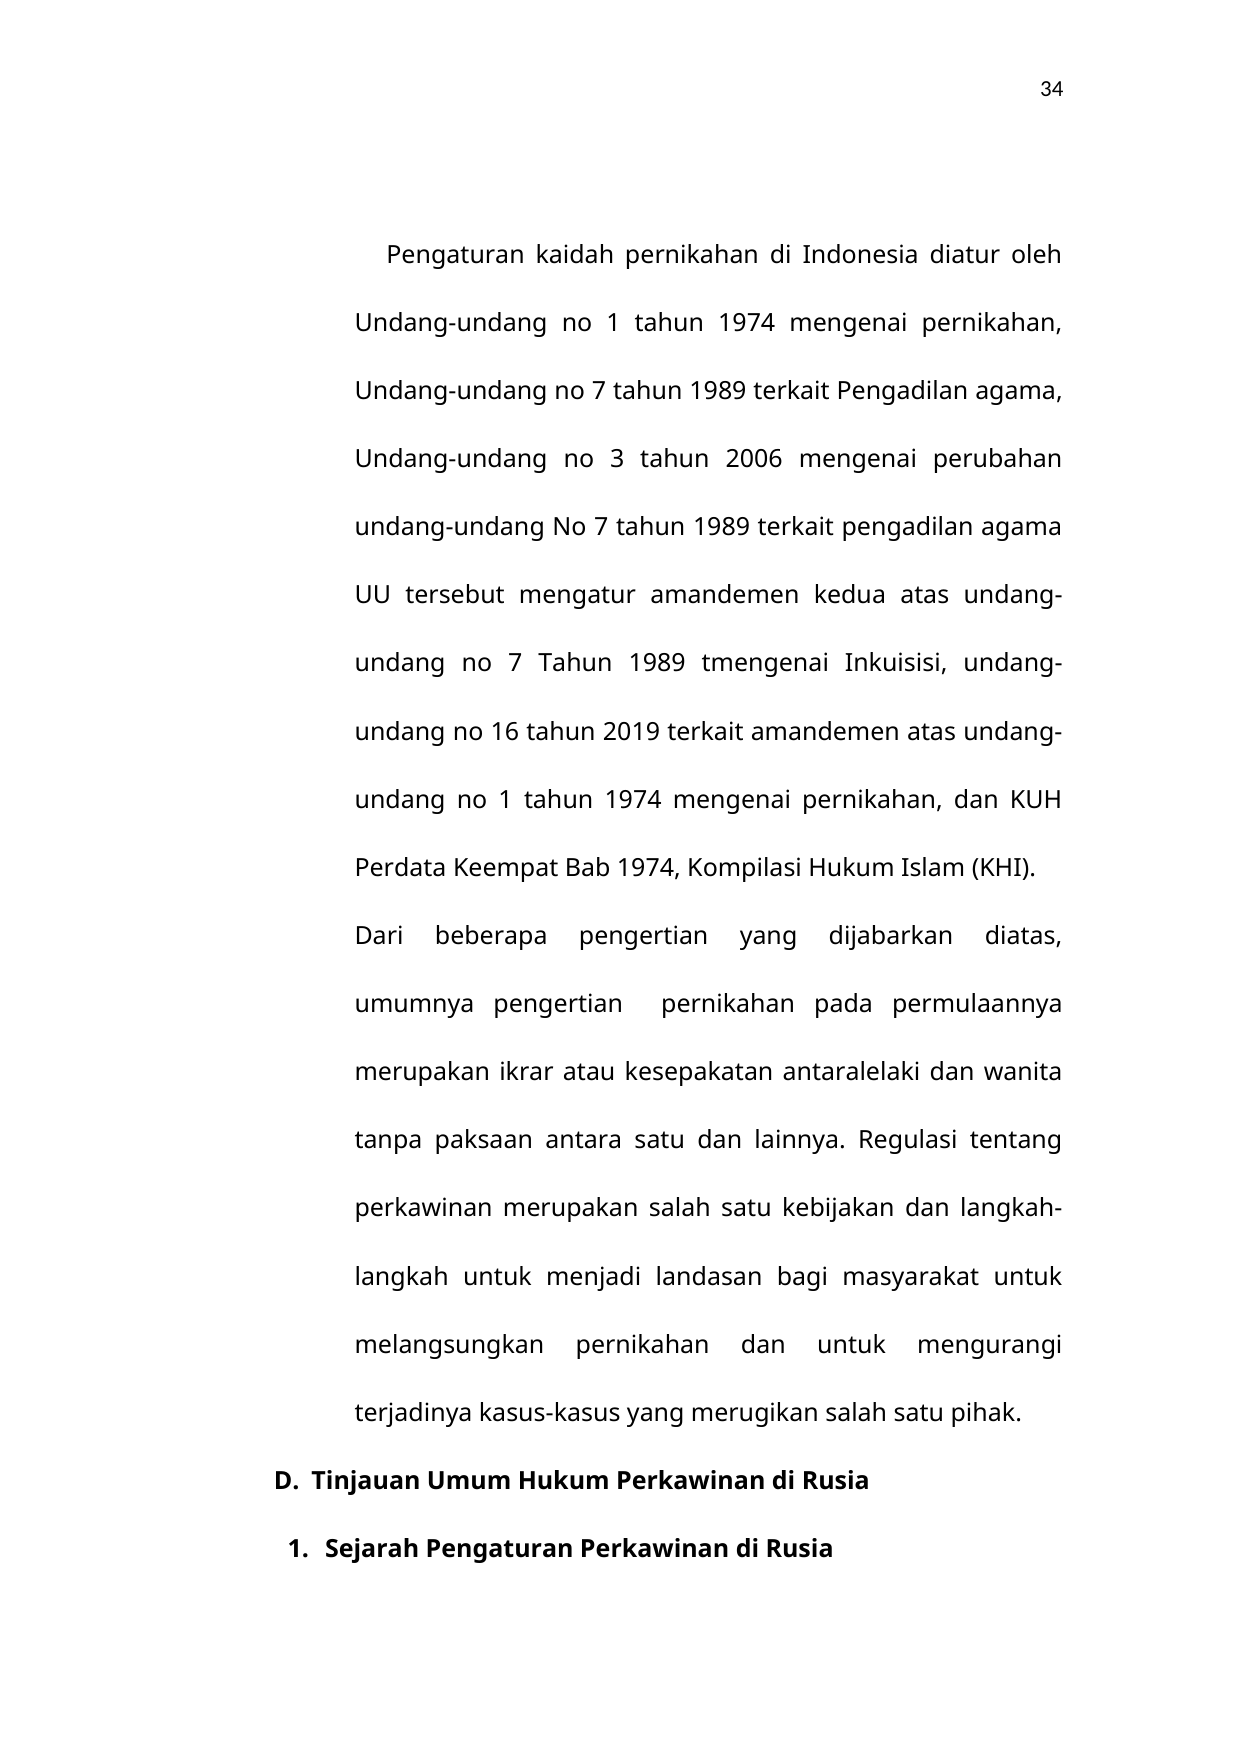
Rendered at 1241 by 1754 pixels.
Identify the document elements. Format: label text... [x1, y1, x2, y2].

list Pengaturan kaidah pernikahan di Indonesia diatur oleh Undang-undang no 1 tahun 1974 mengenai pernikahan, Undang-undang no 7 tahun 1989 terkait Pengadilan agama, Undang-undang no 3 tahun 2006 mengenai perubahan undang-undang No 7 tahun 1989 terkait pengadilan agama UU tersebut mengatur amandemen kedua atas undang-undang no 7 Tahun 1989 tmengenai Inkuisisi, undang-undang no 16 tahun 2019 terkait amandemen atas undang-undang no 1 tahun 1974 mengenai pernikahan, dan KUH Perdata Keempat Bab 1974, Kompilasi Hukum Islam (KHI). [354, 236, 1063, 883]
list Dari beberapa pengertian yang dijabarkan diatas, umumnya pengertian pernikahan pada permulaannya merupakan ikrar atau kesepakatan antaralelaki dan wanita tanpa paksaan antara satu dan lainnya. Regulasi tentang perkawinan merupakan salah satu kebijakan dan langkah-langkah untuk menjadi landasan bagi masyarakat untuk melangsungkan pernikahan dan untuk mengurangi terjadinya kasus-kasus yang merugikan salah satu pihak. [354, 917, 1063, 1428]
list Sejarah Pengaturan Perkawinan di Rusia [287, 1531, 1063, 1565]
list Tinjauan Umum Hukum Perkawinan di Rusia [274, 1462, 1063, 1497]
